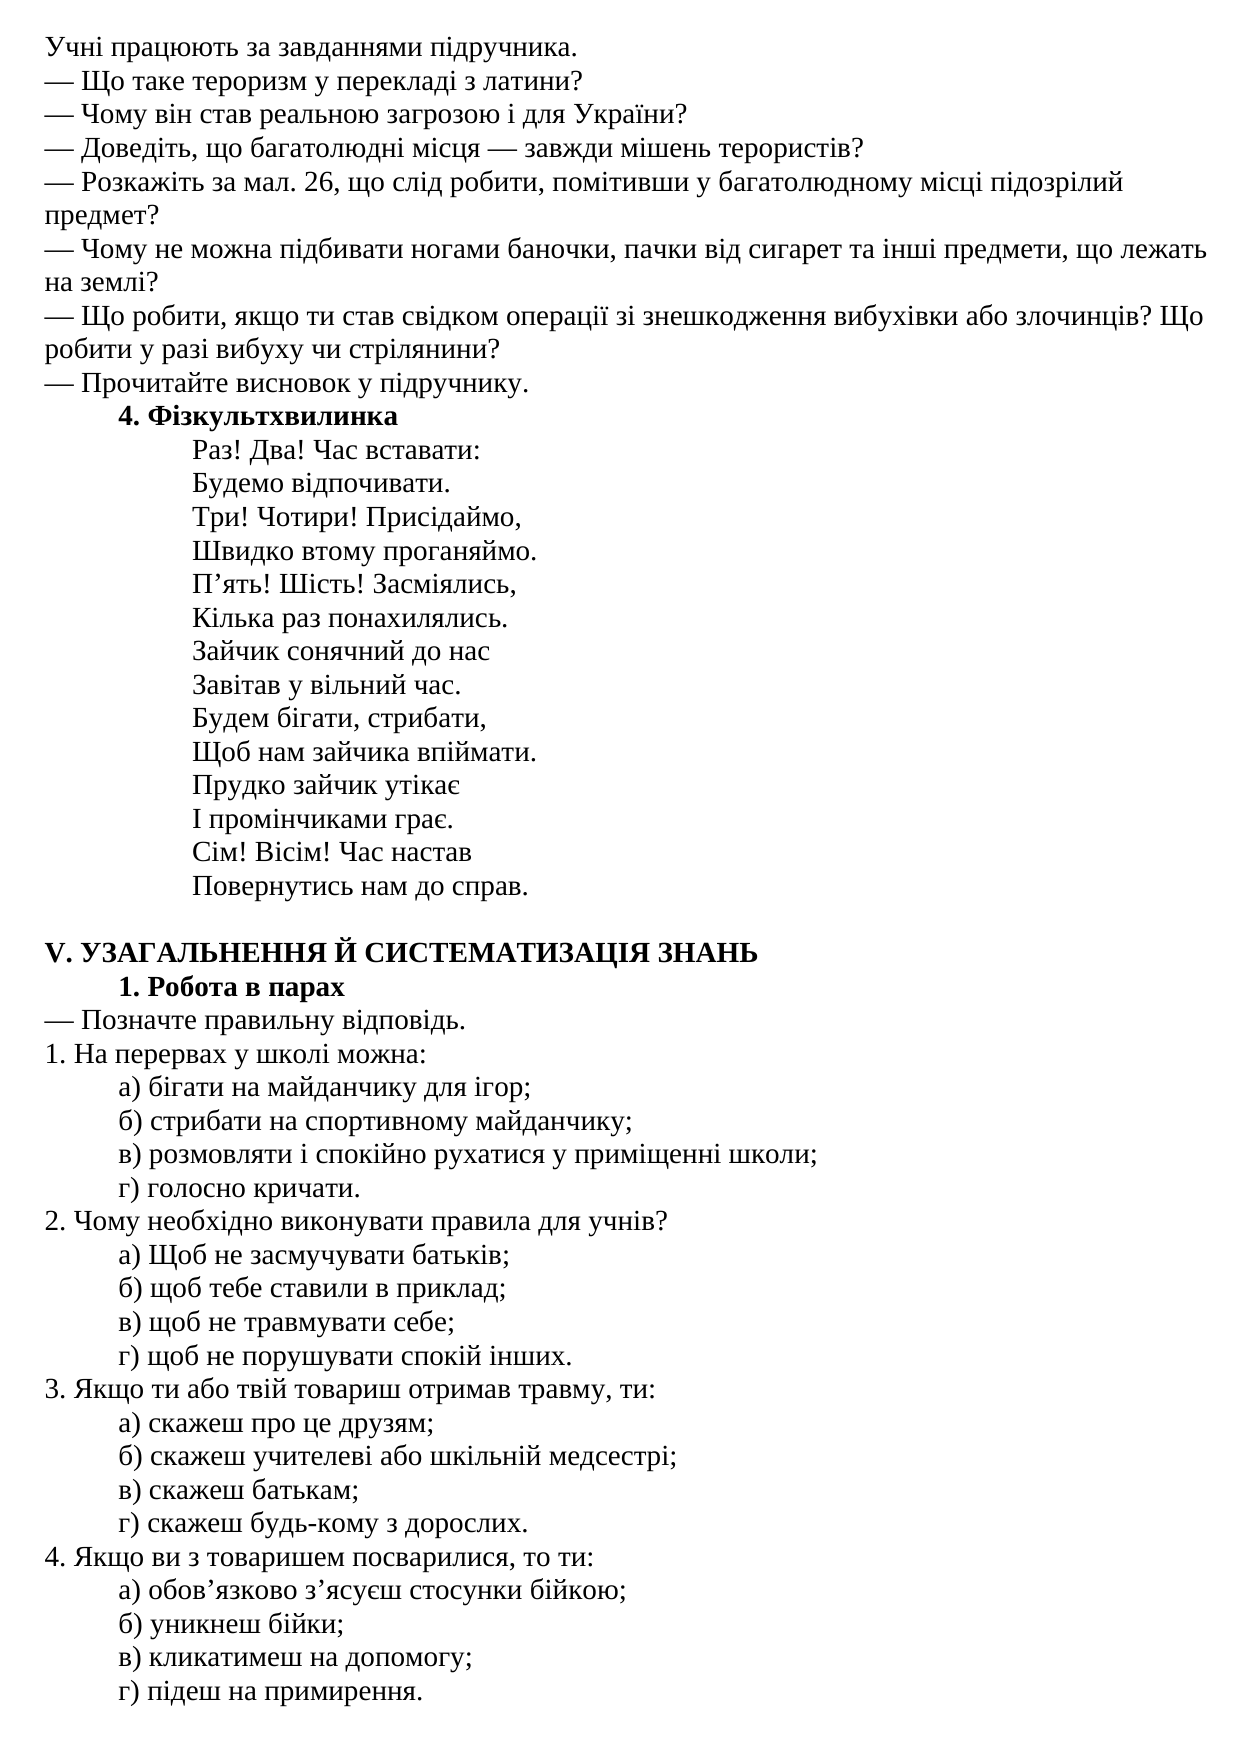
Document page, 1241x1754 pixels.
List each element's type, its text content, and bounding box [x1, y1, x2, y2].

text 1. На перервах у школі можна: [44, 1036, 1211, 1069]
text Завітав у вільний час. [192, 667, 1211, 700]
text Зайчик сонячний до нас [192, 633, 1211, 667]
text — Розкажіть за мал. 26, що слід робити, помітивши у багатолюдному місці підозрілий предмет? [44, 164, 1211, 231]
text 3. Якщо ти або твій товариш отримав травму, ти: [44, 1371, 1211, 1405]
text — Позначте правильну відповідь. [44, 1002, 1211, 1036]
text г) скажеш будь-кому з дорослих. [118, 1505, 1211, 1539]
text г) підеш на примирення. [118, 1673, 1211, 1707]
text — Що таке тероризм у перекладі з латини? [44, 63, 1211, 97]
text Три! Чотири! Присідаймо, [192, 499, 1211, 533]
text г) голосно кричати. [118, 1170, 1211, 1203]
text 4. Якщо ви з товаришем посварилися, то ти: [44, 1539, 1211, 1572]
text в) розмовляти і спокійно рухатися у приміщенні школи; [118, 1136, 1211, 1170]
text г) щоб не порушувати спокій інших. [118, 1338, 1211, 1371]
text І промінчиками грає. [192, 801, 1211, 834]
text б) стрибати на спортивному майданчику; [118, 1103, 1211, 1136]
text Учні працюють за завданнями підручника. [44, 29, 1211, 63]
text б) скажеш учителеві або шкільній медсестрі; [118, 1438, 1211, 1472]
text а) бігати на майданчику для ігор; [118, 1069, 1211, 1103]
text — Прочитайте висновок у підручнику. [44, 365, 1211, 398]
text б) щоб тебе ставили в приклад; [118, 1271, 1211, 1304]
text Будемо відпочивати. [192, 466, 1211, 499]
text а) скажеш про це друзям; [118, 1405, 1211, 1438]
text Щоб нам зайчика впіймати. [192, 734, 1211, 767]
text Сім! Вісім! Час настав [192, 834, 1211, 868]
text 2. Чому необхідно виконувати правила для учнів? [44, 1203, 1211, 1237]
text а) обов’язково з’ясуєш стосунки бійкою; [118, 1572, 1211, 1606]
text 1. Робота в парах [44, 969, 1211, 1002]
text Будем бігати, стрибати, [192, 700, 1211, 734]
text — Чому він став реальною загрозою і для України? [44, 97, 1211, 130]
text Кілька раз понахилялись. [192, 600, 1211, 633]
text в) щоб не травмувати себе; [118, 1304, 1211, 1338]
text П’ять! Шість! Засміялись, [192, 566, 1211, 600]
text 4. Фізкультхвилинка [44, 398, 1211, 432]
text Повернутись нам до справ. [192, 868, 1211, 902]
text Швидко втому проганяймо. [192, 533, 1211, 566]
text Прудко зайчик утікає [192, 767, 1211, 801]
text — Що робити, якщо ти став свідком операції зі знешкодження вибухівки або злочинців? Що робити у разі вибуху чи стрілянини? [44, 298, 1211, 365]
text — Чому не можна підбивати ногами баночки, пачки від сигарет та інші предмети, що лежать на землі? [44, 231, 1211, 298]
text Раз! Два! Час вставати: [192, 432, 1211, 466]
text б) уникнеш бійки; [118, 1606, 1211, 1639]
text — Доведіть, що багатолюдні місця — завжди мішень терористів? [44, 130, 1211, 164]
text в) скажеш батькам; [118, 1472, 1211, 1505]
text V. УЗАГАЛЬНЕННЯ Й СИСТЕМАТИЗАЦІЯ ЗНАНЬ [44, 935, 1211, 969]
text в) кликатимеш на допомогу; [118, 1639, 1211, 1673]
text а) Щоб не засмучувати батьків; [118, 1237, 1211, 1271]
